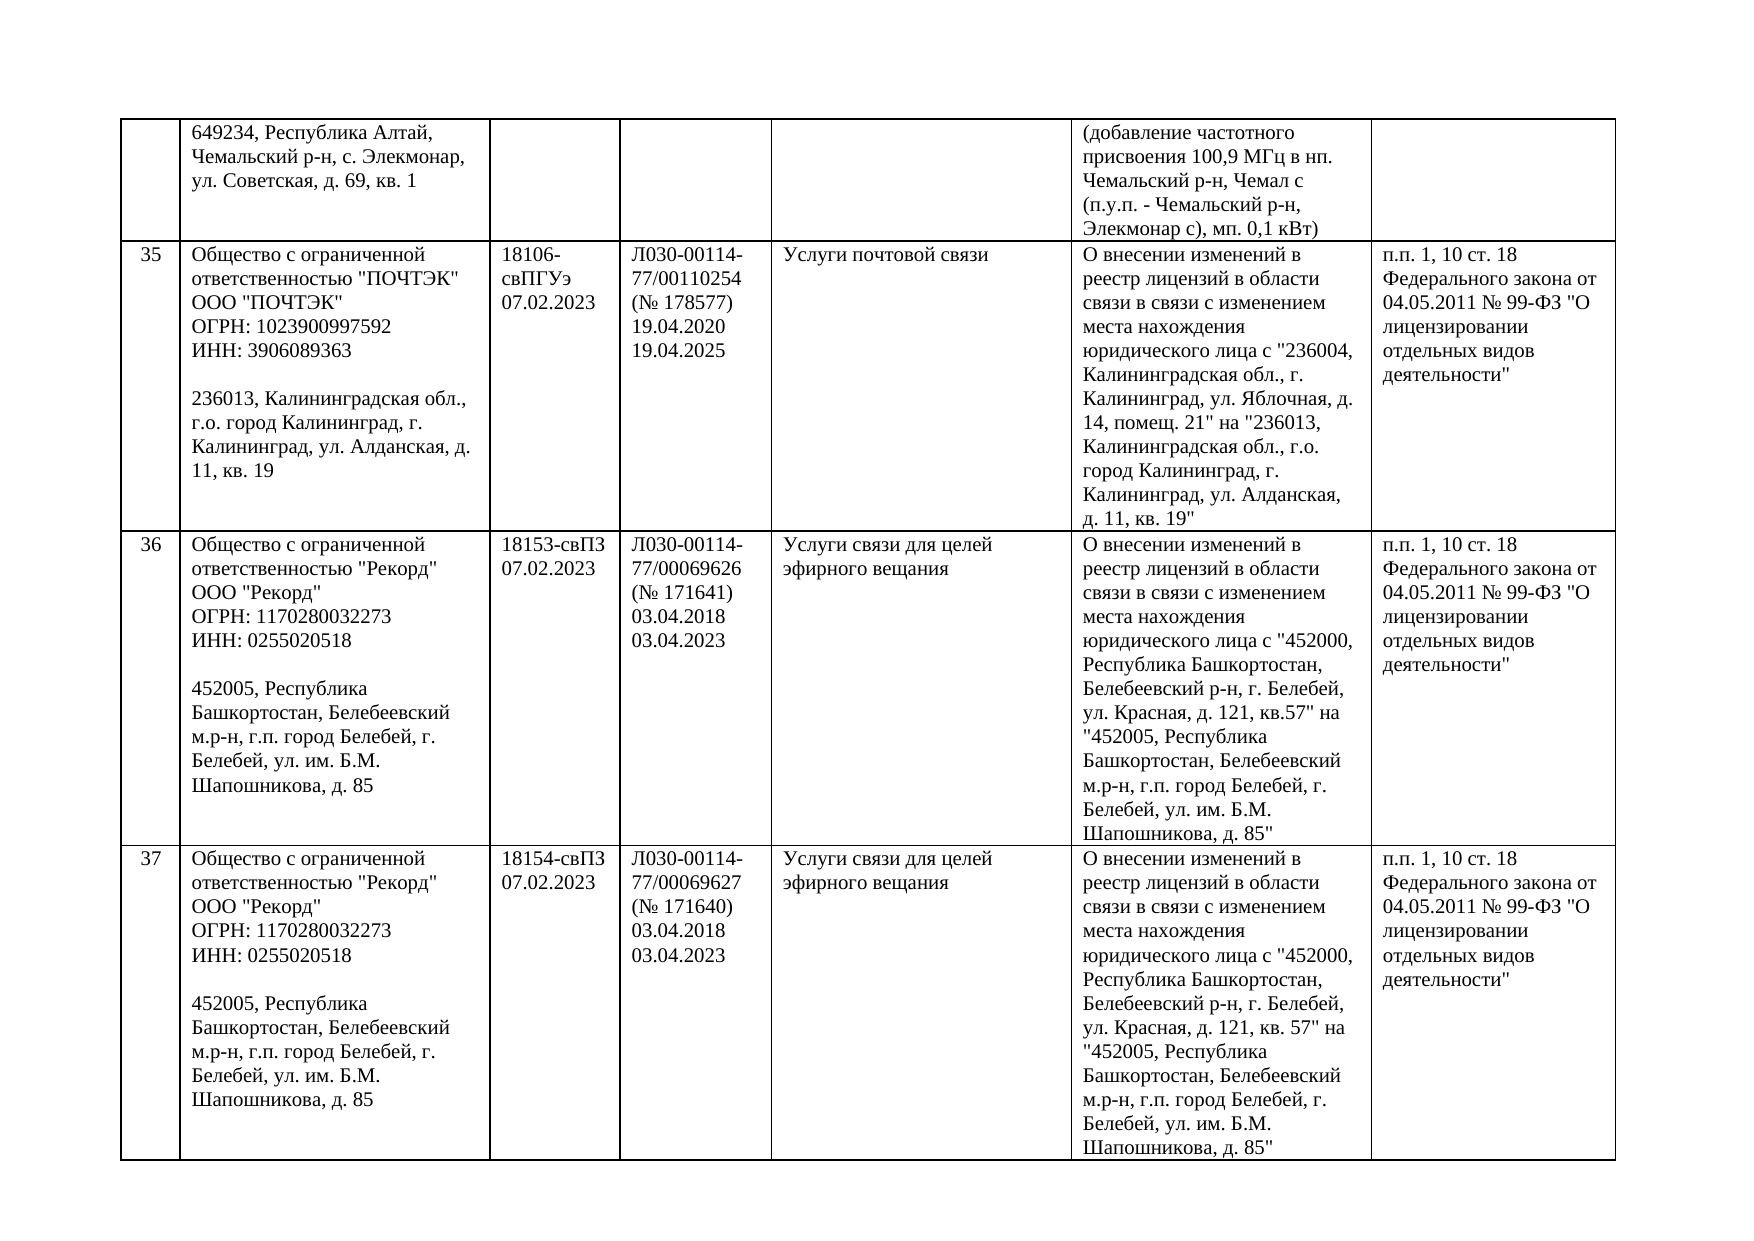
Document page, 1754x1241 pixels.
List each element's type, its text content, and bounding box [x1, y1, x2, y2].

table_cell 18106-свПГУэ 07.02.2023 [491, 242, 619, 530]
table_cell Л030-00114-77/00069627 (№ 171640) 03.04.2018 03.04.2023 [621, 846, 771, 1159]
table_cell 36 [122, 532, 179, 845]
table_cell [1072, 120, 1371, 240]
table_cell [1372, 846, 1615, 1159]
table_cell Услуги связи для целей эфирного вещания [772, 532, 1071, 845]
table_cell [1372, 120, 1615, 240]
table_cell Общество с ограниченной ответственностью "ПОЧТЭК" ООО "ПОЧТЭК" ОГРН: 1023900997592 ИНН: 3906089363 236013, Калининградская обл., г.о. город Калининград, г. Калининград, ул. Алданская, д. 11, кв. 19 [181, 242, 489, 530]
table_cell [1072, 846, 1371, 1159]
table_cell 18154-свПЗ 07.02.2023 [491, 846, 619, 1159]
table_cell Л030-00114-77/00069626 (№ 171641) 03.04.2018 03.04.2023 [621, 532, 771, 845]
table_cell Л030-00114-77/00110254 (№ 178577) 19.04.2020 19.04.2025 [621, 242, 771, 530]
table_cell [621, 120, 771, 240]
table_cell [772, 846, 1071, 1159]
table_cell п.п. 1, 10 ст. 18 Федерального закона от 04.05.2011 № 99-ФЗ "О лицензировании отдельных видов деятельности" [1372, 532, 1615, 845]
table_cell 35 [122, 242, 179, 530]
table_cell 18153-свПЗ 07.02.2023 [491, 532, 619, 845]
table_cell 34 [122, 120, 179, 240]
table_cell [181, 120, 489, 240]
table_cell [491, 120, 619, 240]
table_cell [772, 120, 1071, 240]
table_cell 37 [122, 846, 179, 1159]
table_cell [181, 846, 489, 1159]
table_cell О внесении изменений в реестр лицензий в области связи в связи с изменением места нахождения юридического лица с "236004, Калининградская обл., г. Калининград, ул. Яблочная, д. 14, помещ. 21" на "236013, Калининградская обл., г.о. город Калининград, г. Калининград, ул. Алданская, д. 11, кв. 19" [1072, 242, 1371, 530]
table_cell п.п. 1, 10 ст. 18 Федерального закона от 04.05.2011 № 99-ФЗ "О лицензировании отдельных видов деятельности" [1372, 242, 1615, 530]
table_cell Услуги почтовой связи [772, 242, 1071, 530]
